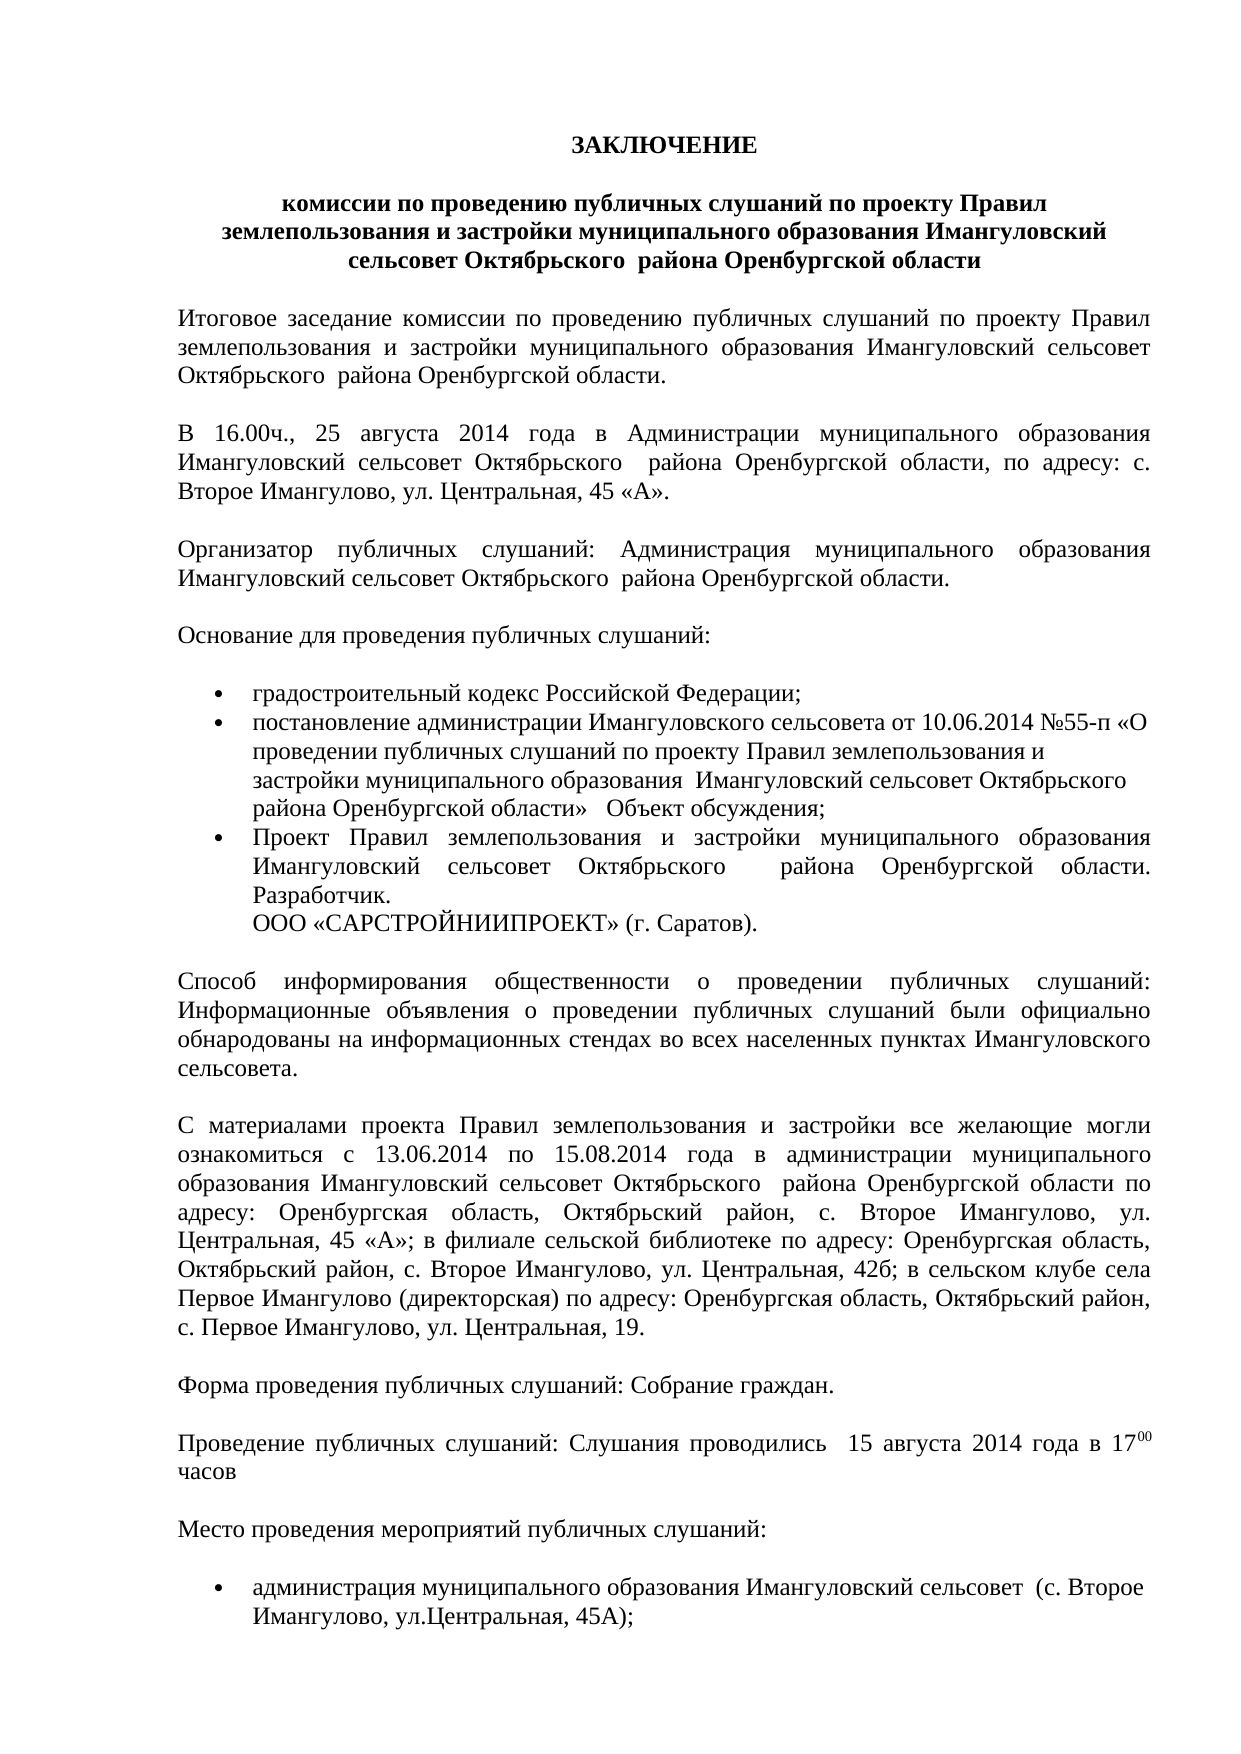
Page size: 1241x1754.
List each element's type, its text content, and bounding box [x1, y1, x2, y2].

text Форма проведения публичных слушаний: Собрание граждан. [177, 1370, 1152, 1398]
list администрация муниципального образования Имангуловский сельсовет (с. Второе Имангулово, ул.Центральная, 45А); [215, 1572, 1152, 1630]
list Проект Правил землепользования и застройки муниципального образования Имангуловский сельсовет Октябрьского района Оренбургской области. Разработчик. ООО «САРСТРОЙНИИПРОЕКТ» (г. Саратов). [215, 822, 1152, 937]
text ЗАКЛЮЧЕНИЕ [177, 130, 1152, 158]
text Способ информирования общественности о проведении публичных слушаний: Информационные объявления о проведении публичных слушаний были официально обнародованы на информационных стендах во всех населенных пунктах Имангуловского сельсовета. [177, 966, 1152, 1081]
text Проведение публичных слушаний: Слушания проводились 15 августа 2014 года в 1700 часов [177, 1428, 1152, 1485]
text Основание для проведения публичных слушаний: [177, 621, 1152, 649]
list градостроительный кодекс Российской Федерации; [215, 678, 1152, 707]
text Организатор публичных слушаний: Администрация муниципального образования Имангуловский сельсовет Октябрьского района Оренбургской области. [177, 534, 1152, 591]
text С материалами проекта Правил землепользования и застройки все желающие могли ознакомиться с 13.06.2014 по 15.08.2014 года в администрации муниципального образования Имангуловский сельсовет Октябрьского района Оренбургской области по адресу: Оренбургская область, Октябрьский район, с. Второе Имангулово, ул. Центральная, 45 «А»; в филиале сельской библиотеке по адресу: Оренбургская область, Октябрьский район, с. Второе Имангулово, ул. Центральная, 42б; в сельском клубе села Первое Имангулово (директорская) по адресу: Оренбургская область, Октябрьский район, с. Первое Имангулово, ул. Центральная, 19. [177, 1111, 1152, 1341]
text В 16.00ч., 25 августа 2014 года в Администрации муниципального образования Имангуловский сельсовет Октябрьского района Оренбургской области, по адресу: с. Второе Имангулово, ул. Центральная, 45 «А». [177, 418, 1152, 505]
text комиссии по проведению публичных слушаний по проекту Правил землепользования и застройки муниципального образования Имангуловский сельсовет Октябрьского района Оренбургской области [177, 188, 1152, 274]
text Место проведения мероприятий публичных слушаний: [177, 1514, 1152, 1543]
text Итоговое заседание комиссии по проведению публичных слушаний по проекту Правил землепользования и застройки муниципального образования Имангуловский сельсовет Октябрьского района Оренбургской области. [177, 303, 1152, 389]
list постановление администрации Имангуловского сельсовета от 10.06.2014 №55-п «О проведении публичных слушаний по проекту Правил землепользования и застройки муниципального образования Имангуловский сельсовет Октябрьского района Оренбургской области» Объект обсуждения; [215, 707, 1152, 822]
